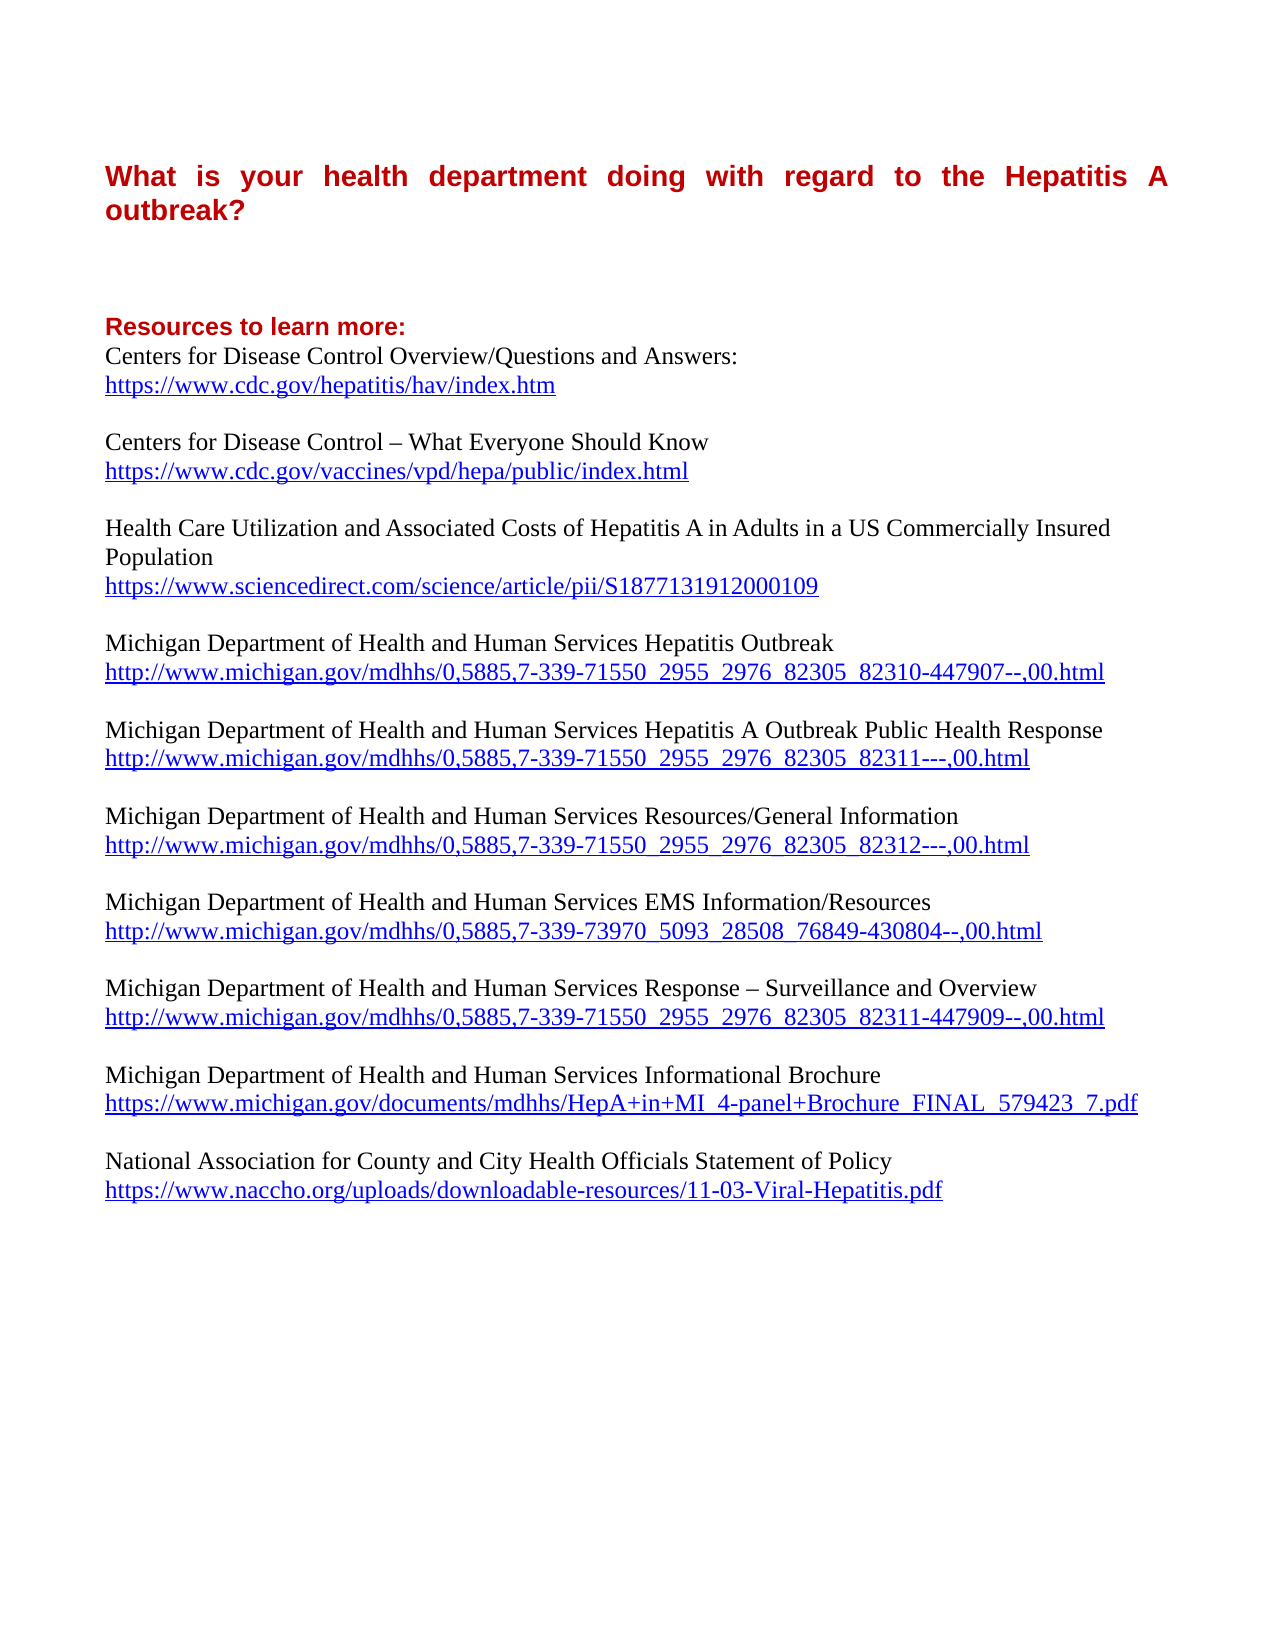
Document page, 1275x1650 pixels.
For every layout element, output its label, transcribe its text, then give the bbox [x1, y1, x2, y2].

text Michigan Department of Health and Human Services Hepatitis A Outbreak Public Health Response [105, 715, 1170, 743]
text Centers for Disease Control – What Everyone Should Know [105, 427, 1170, 456]
text National Association for County and City Health Officials Statement of Policy [105, 1146, 1170, 1175]
text What is your health department doing with regard to the Hepatitis A outbreak? [105, 159, 1170, 226]
text http://www.michigan.gov/mdhhs/0,5885,7-339-71550_2955_2976_82305_82312---,00.html [105, 830, 1170, 858]
text http://www.michigan.gov/mdhhs/0,5885,7-339-73970_5093_28508_76849-430804--,00.html [105, 916, 1170, 945]
text Michigan Department of Health and Human Services Informational Brochure [105, 1060, 1170, 1088]
text https://www.cdc.gov/vaccines/vpd/hepa/public/index.html [105, 456, 1170, 485]
text Centers for Disease Control Overview/Questions and Answers: [105, 341, 1170, 370]
text Michigan Department of Health and Human Services EMS Information/Resources [105, 887, 1170, 916]
text Michigan Department of Health and Human Services Response – Surveillance and Overview [105, 973, 1170, 1002]
text Michigan Department of Health and Human Services Resources/General Information [105, 801, 1170, 830]
text https://www.naccho.org/uploads/downloadable-resources/11-03-Viral-Hepatitis.pdf [105, 1175, 1170, 1203]
text http://www.michigan.gov/mdhhs/0,5885,7-339-71550_2955_2976_82305_82311-447909--,00.html [105, 1002, 1170, 1031]
text https://www.michigan.gov/documents/mdhhs/HepA+in+MI_4-panel+Brochure_FINAL_579423_7.pdf [105, 1088, 1170, 1117]
text Resources to learn more: [105, 312, 1170, 341]
text http://www.michigan.gov/mdhhs/0,5885,7-339-71550_2955_2976_82305_82311---,00.html [105, 743, 1170, 772]
text Michigan Department of Health and Human Services Hepatitis Outbreak [105, 628, 1170, 657]
text Health Care Utilization and Associated Costs of Hepatitis A in Adults in a US Commercially Insured Population [105, 513, 1170, 571]
text https://www.cdc.gov/hepatitis/hav/index.htm [105, 370, 1170, 398]
text https://www.sciencedirect.com/science/article/pii/S1877131912000109 [105, 571, 1170, 600]
text http://www.michigan.gov/mdhhs/0,5885,7-339-71550_2955_2976_82305_82310-447907--,00.html [105, 657, 1170, 686]
